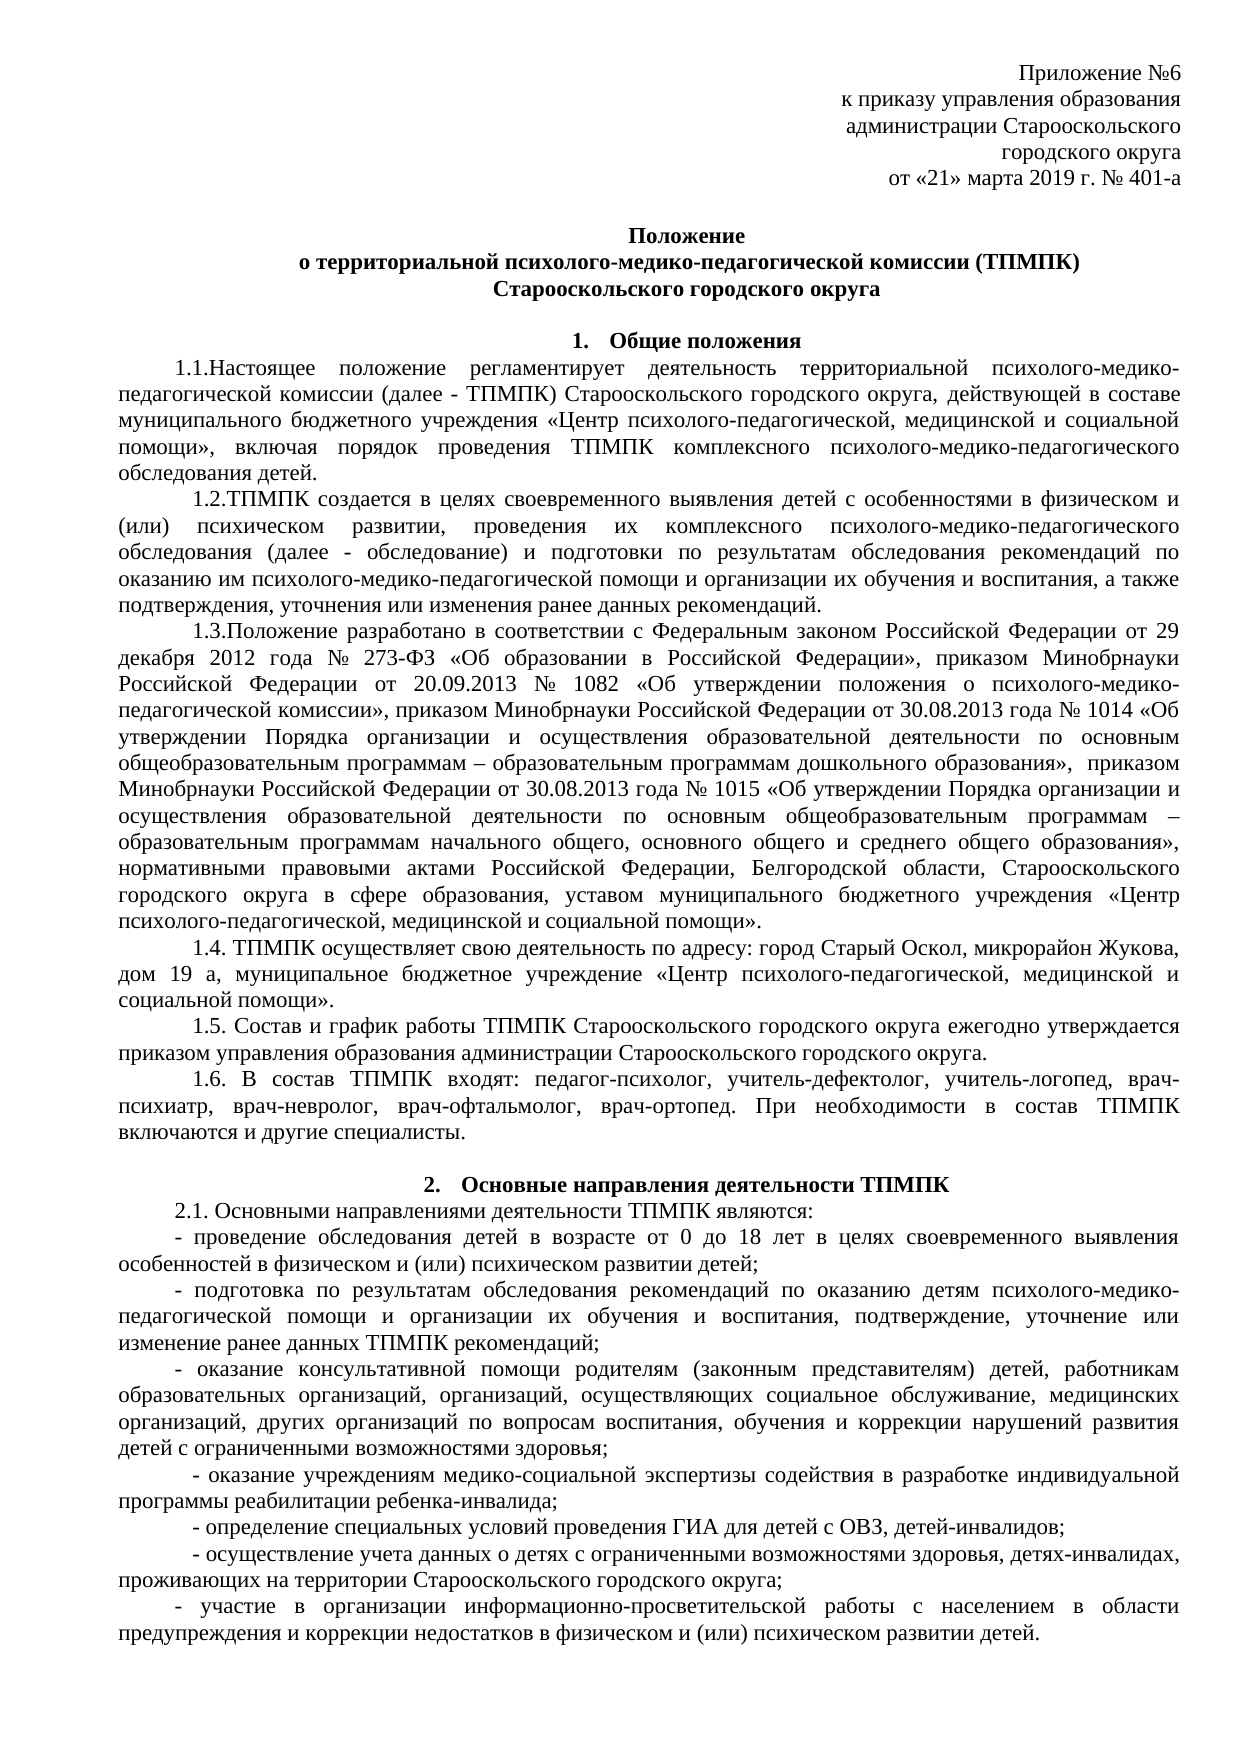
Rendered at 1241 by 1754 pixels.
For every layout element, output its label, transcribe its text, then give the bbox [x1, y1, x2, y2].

text о территориальной психолого-медико-педагогической комиссии (ТПМПК) [118, 248, 1181, 275]
text Приложение №6 [783, 59, 1181, 85]
text 1.3.Положение разработано в соответствии с Федеральным законом Российской Федерации от 29 декабря 2012 года № 273-ФЗ «Об образовании в Российской Федерации», приказом Минобрнауки Российской Федерации от 20.09.2013 № 1082 «Об утверждении положения о психолого-медико-педагогической комиссии», приказом Минобрнауки Российской Федерации от 30.08.2013 года № 1014 «Об утверждении Порядка организации и осуществления образовательной деятельности по основным общеобразовательным программам – образовательным программам дошкольного образования», приказом Минобрнауки Российской Федерации от 30.08.2013 года № 1015 «Об утверждении Порядка организации и осуществления образовательной деятельности по основным общеобразовательным программам – образовательным программам начального общего, основного общего и среднего общего образования», нормативными правовыми актами Российской Федерации, Белгородской области, Старооскольского городского округа в сфере образования, уставом муниципального бюджетного учреждения «Центр психолого-педагогической, медицинской и социальной помощи». [118, 617, 1181, 933]
text - оказание консультативной помощи родителям (законным представителям) детей, работникам образовательных организаций, организаций, осуществляющих социальное обслуживание, медицинских организаций, других организаций по вопросам воспитания, обучения и коррекции нарушений развития детей с ограниченными возможностями здоровья; [118, 1355, 1181, 1461]
text 1.4. ТПМПК осуществляет свою деятельность по адресу: город Старый Оскол, микрорайон Жукова, дом 19 а, муниципальное бюджетное учреждение «Центр психолого-педагогической, медицинской и социальной помощи». [118, 933, 1181, 1013]
text к приказу управления образования администрации Старооскольского городского округа [783, 85, 1181, 164]
text 1.2.ТПМПК создается в целях своевременного выявления детей с особенностями в физическом и (или) психическом развитии, проведения их комплексного психолого-медико-педагогического обследования (далее - обследование) и подготовки по результатам обследования рекомендаций по оказанию им психолого-медико-педагогической помощи и организации их обучения и воспитания, а также подтверждения, уточнения или изменения ранее данных рекомендаций. [118, 486, 1181, 617]
text - проведение обследования детей в возрасте от 0 до 18 лет в целях своевременного выявления особенностей в физическом и (или) психическом развитии детей; [118, 1223, 1181, 1276]
text 2.1. Основными направлениями деятельности ТПМПК являются: [118, 1197, 1181, 1223]
list Основные направления деятельности ТПМПК [192, 1171, 1181, 1197]
text 1.1.Настоящее положение регламентирует деятельность территориальной психолого-медико-педагогической комиссии (далее - ТПМПК) Старооскольского городского округа, действующей в составе муниципального бюджетного учреждения «Центр психолого-педагогической, медицинской и социальной помощи», включая порядок проведения ТПМПК комплексного психолого-медико-педагогического обследования детей. [118, 354, 1181, 486]
text от «21» марта 2019 г. № 401-а [783, 164, 1181, 191]
text - подготовка по результатам обследования рекомендаций по оказанию детям психолого-медико-педагогической помощи и организации их обучения и воспитания, подтверждение, уточнение или изменение ранее данных ТПМПК рекомендаций; [118, 1276, 1181, 1355]
text - оказание учреждениям медико-социальной экспертизы содействия в разработке индивидуальной программы реабилитации ребенка-инвалида; [118, 1461, 1181, 1513]
text Старооскольского городского округа [118, 275, 1181, 301]
text 1.6. В состав ТПМПК входят: педагог-психолог, учитель-дефектолог, учитель-логопед, врач-психиатр, врач-невролог, врач-офтальмолог, врач-ортопед. При необходимости в состав ТПМПК включаются и другие специалисты. [118, 1065, 1181, 1144]
text - осуществление учета данных о детях с ограниченными возможностями здоровья, детях-инвалидах, проживающих на территории Старооскольского городского округа; [118, 1540, 1181, 1592]
text - определение специальных условий проведения ГИА для детей с ОВЗ, детей-инвалидов; [118, 1513, 1181, 1540]
list Общие положения [192, 327, 1181, 354]
text Положение [118, 222, 1181, 248]
text - участие в организации информационно-просветительской работы с населением в области предупреждения и коррекции недостатков в физическом и (или) психическом развитии детей. [118, 1592, 1181, 1645]
text 1.5. Состав и график работы ТПМПК Старооскольского городского округа ежегодно утверждается приказом управления образования администрации Старооскольского городского округа. [118, 1013, 1181, 1065]
